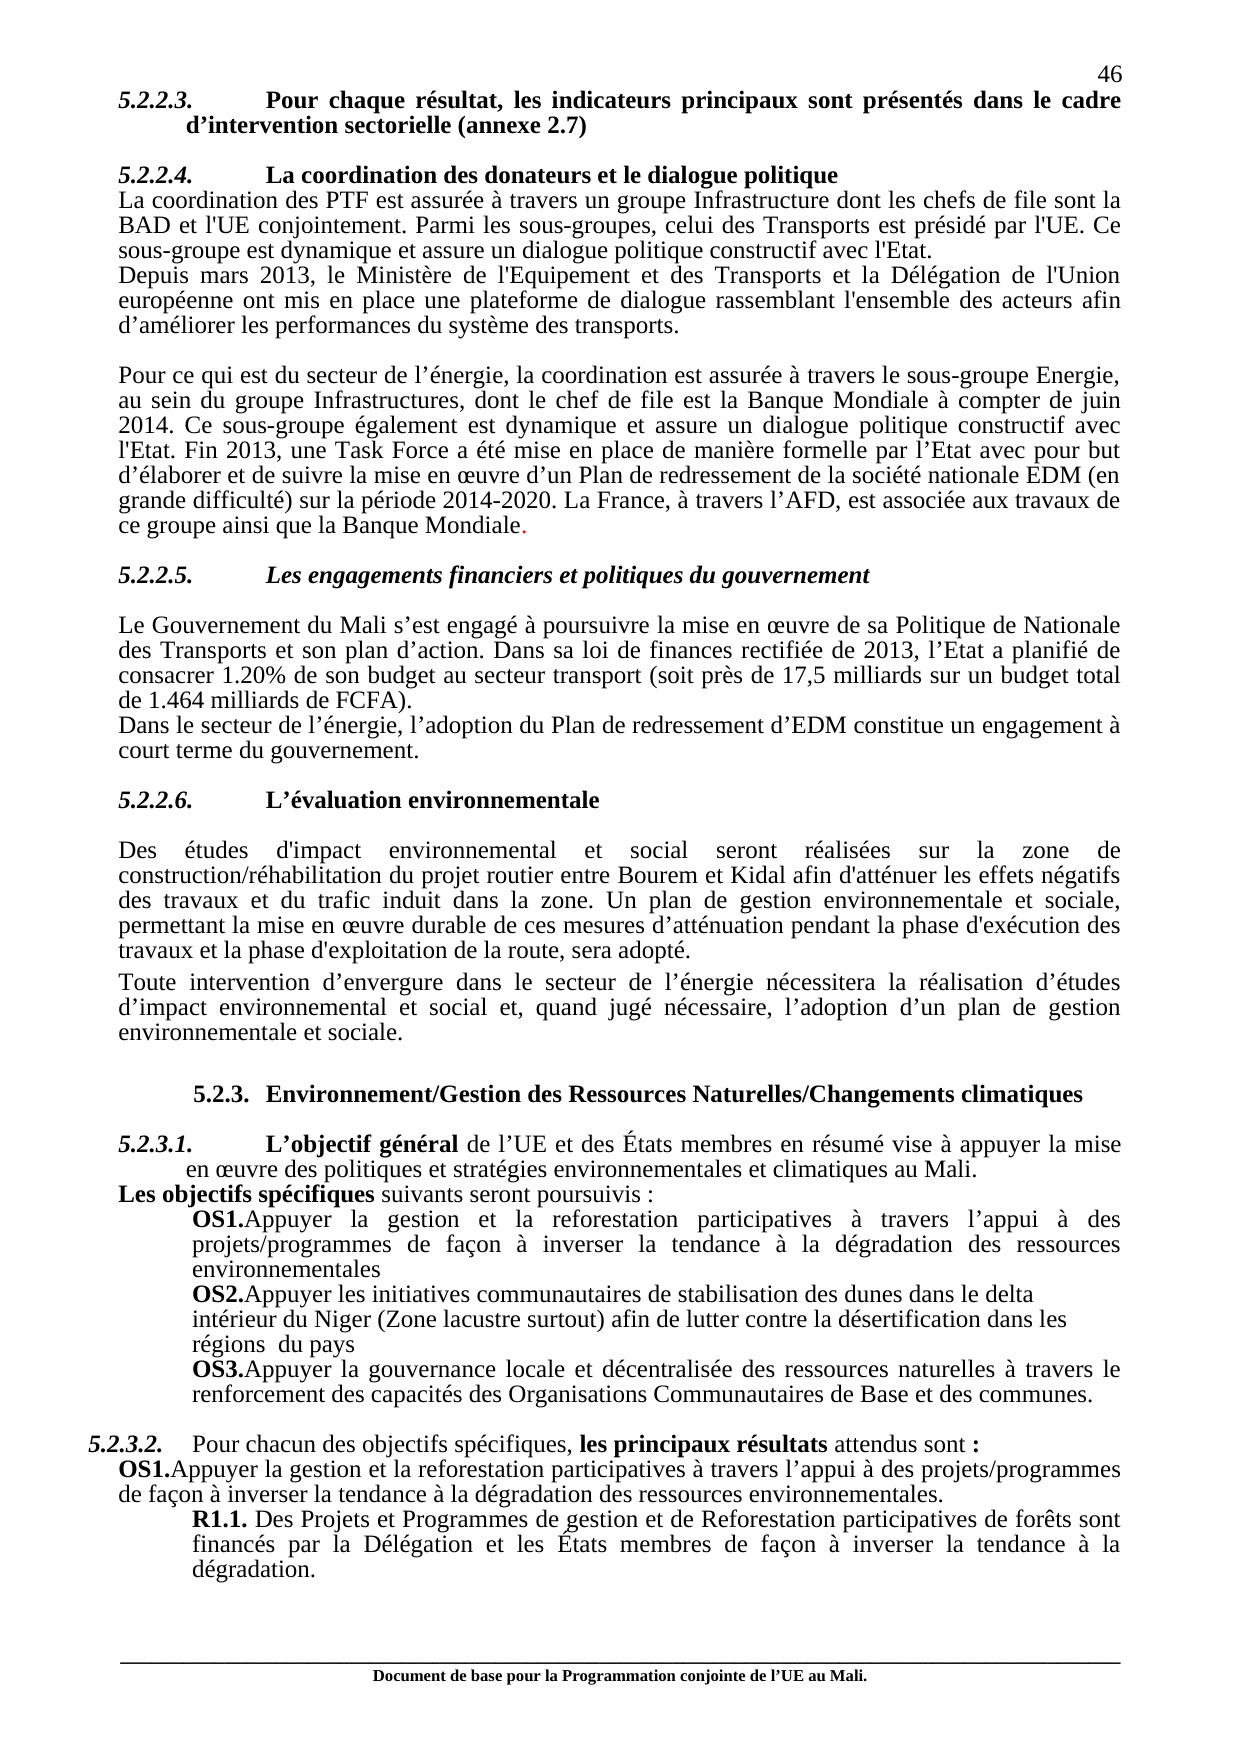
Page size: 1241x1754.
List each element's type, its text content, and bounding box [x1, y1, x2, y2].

text OS1.Appuyer la gestion et la reforestation participatives à travers l’appui à des projets/programmes de façon à inverser la tendance à la dégradation des ressources environnementales. [118, 1457, 1122, 1507]
text Les objectifs spécifiques suivants seront poursuivis : [118, 1182, 1122, 1207]
text Le Gouvernement du Mali s’est engagé à poursuivre la mise en œuvre de sa Politique de Nationale des Transports et son plan d’action. Dans sa loi de finances rectifiée de 2013, l’Etat a planifié de consacrer 1.20% de son budget au secteur transport (soit près de 17,5 milliards sur un budget total de 1.464 milliards de FCFA). [118, 614, 1122, 714]
text OS2.Appuyer les initiatives communautaires de stabilisation des dunes dans le delta intérieur du Niger (Zone lacustre surtout) afin de lutter contre la désertification dans les régions du pays [192, 1282, 1122, 1357]
list L’objectif général de l’UE et des États membres en résumé vise à appuyer la mise en œuvre des politiques et stratégies environnementales et climatiques au Mali. [118, 1132, 1122, 1182]
text R1.1. Des Projets et Programmes de gestion et de Reforestation participatives de forêts sont financés par la Délégation et les États membres de façon à inverser la tendance à la dégradation. [192, 1507, 1122, 1582]
text Des études d'impact environnemental et social seront réalisées sur la zone de construction/réhabilitation du projet routier entre Bourem et Kidal afin d'atténuer les effets négatifs des travaux et du trafic induit dans la zone. Un plan de gestion environnementale et sociale, permettant la mise en œuvre durable de ces mesures d’atténuation pendant la phase d'exécution des travaux et la phase d'exploitation de la route, sera adopté. [118, 839, 1122, 964]
list La coordination des donateurs et le dialogue politique [118, 164, 1122, 189]
text OS1.Appuyer la gestion et la reforestation participatives à travers l’appui à des projets/programmes de façon à inverser la tendance à la dégradation des ressources environnementales [192, 1207, 1122, 1282]
list Pour chacun des objectifs spécifiques, les principaux résultats attendus sont : [88, 1432, 1122, 1457]
text Toute intervention d’envergure dans le secteur de l’énergie nécessitera la réalisation d’études d’impact environnemental et social et, quand jugé nécessaire, l’adoption d’un plan de gestion environnementale et sociale. [118, 970, 1122, 1045]
text Dans le secteur de l’énergie, l’adoption du Plan de redressement d’EDM constitue un engagement à court terme du gouvernement. [118, 714, 1122, 764]
list L’évaluation environnementale [118, 789, 1122, 814]
text La coordination des PTF est assurée à travers un groupe Infrastructure dont les chefs de file sont la BAD et l'UE conjointement. Parmi les sous-groupes, celui des Transports est présidé par l'UE. Ce sous-groupe est dynamique et assure un dialogue politique constructif avec l'Etat. [118, 189, 1122, 264]
list Les engagements financiers et politiques du gouvernement [118, 564, 1122, 589]
text Depuis mars 2013, le Ministère de l'Equipement et des Transports et la Délégation de l'Union européenne ont mis en place une plateforme de dialogue rassemblant l'ensemble des acteurs afin d’améliorer les performances du système des transports. [118, 264, 1122, 339]
list Environnement/Gestion des Ressources Naturelles/Changements climatiques [193, 1082, 1122, 1107]
text Pour ce qui est du secteur de l’énergie, la coordination est assurée à travers le sous-groupe Energie, au sein du groupe Infrastructures, dont le chef de file est la Banque Mondiale à compter de juin 2014. Ce sous-groupe également est dynamique et assure un dialogue politique constructif avec l'Etat. Fin 2013, une Task Force a été mise en place de manière formelle par l’Etat avec pour but d’élaborer et de suivre la mise en œuvre d’un Plan de redressement de la société nationale EDM (en grande difficulté) sur la période 2014-2020. La France, à travers l’AFD, est associée aux travaux de ce groupe ainsi que la Banque Mondiale. [118, 364, 1122, 539]
list Pour chaque résultat, les indicateurs principaux sont présentés dans le cadre d’intervention sectorielle (annexe 2.7) [118, 89, 1122, 139]
